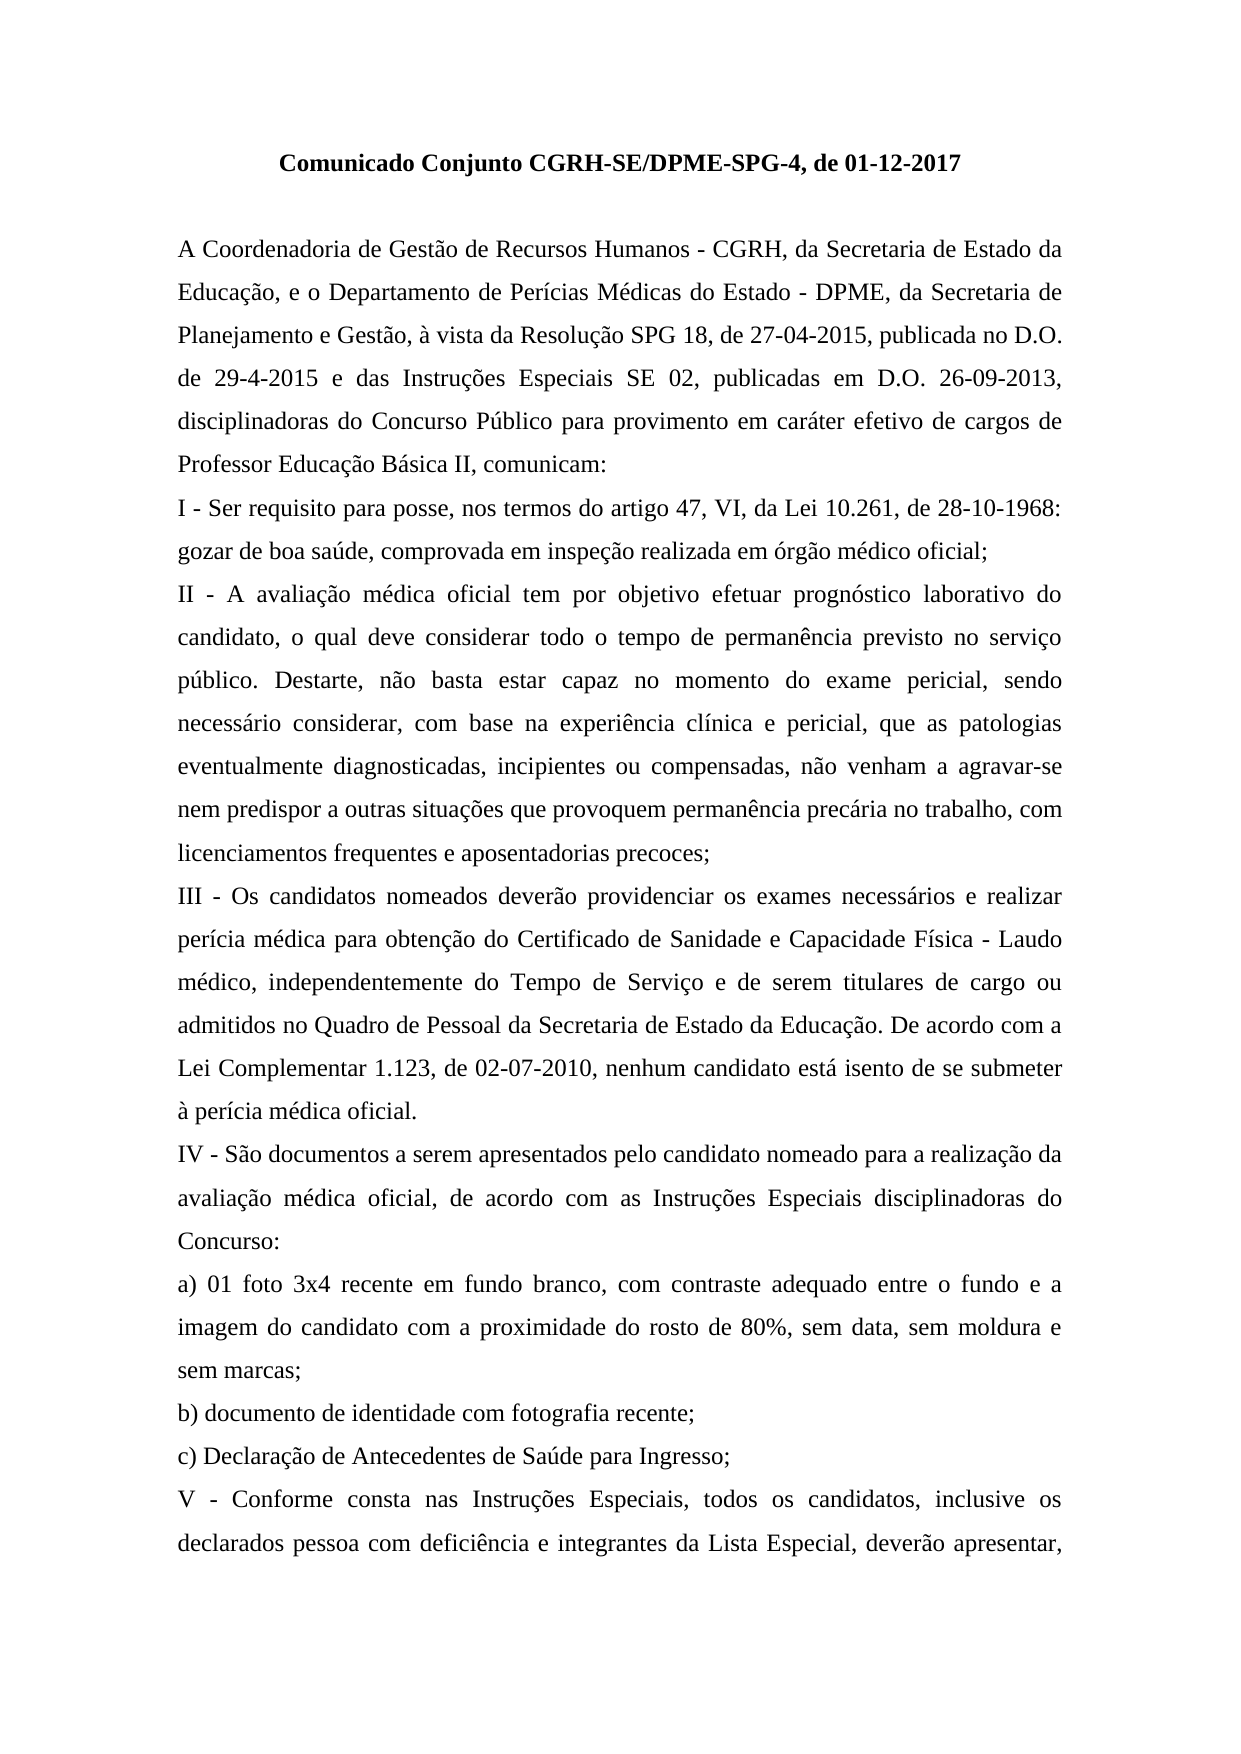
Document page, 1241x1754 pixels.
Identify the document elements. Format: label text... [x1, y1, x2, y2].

text II - A avaliação médica oficial tem por objetivo efetuar prognóstico laborativo do candidato, o qual deve considerar todo o tempo de permanência previsto no serviço público. Destarte, não basta estar capaz no momento do exame pericial, sendo necessário considerar, com base na experiência clínica e pericial, que as patologias eventualmente diagnosticadas, incipientes ou compensadas, não venham a agravar-se nem predispor a outras situações que provoquem permanência precária no trabalho, com licenciamentos frequentes e aposentadorias precoces; [177, 579, 1063, 866]
text III - Os candidatos nomeados deverão providenciar os exames necessários e realizar perícia médica para obtenção do Certificado de Sanidade e Capacidade Física - Laudo médico, independentemente do Tempo de Serviço e de serem titulares de cargo ou admitidos no Quadro de Pessoal da Secretaria de Estado da Educação. De acordo com a Lei Complementar 1.123, de 02-07-2010, nenhum candidato está isento de se submeter à perícia médica oficial. [177, 881, 1063, 1125]
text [177, 1484, 1063, 1556]
text Comunicado Conjunto CGRH-SE/DPME-SPG-4, de 01-12-2017 [177, 148, 1063, 176]
text IV - São documentos a serem apresentados pelo candidato nomeado para a realização da avaliação médica oficial, de acordo com as Instruções Especiais disciplinadoras do Concurso: [177, 1139, 1063, 1254]
text b) documento de identidade com fotografia recente; [177, 1398, 1063, 1427]
text A Coordenadoria de Gestão de Recursos Humanos - CGRH, da Secretaria de Estado da Educação, e o Departamento de Perícias Médicas do Estado - DPME, da Secretaria de Planejamento e Gestão, à vista da Resolução SPG 18, de 27-04-2015, publicada no D.O. de 29-4-2015 e das Instruções Especiais SE 02, publicadas em D.O. 26-09-2013, disciplinadoras do Concurso Público para provimento em caráter efetivo de cargos de Professor Educação Básica II, comunicam: [177, 234, 1063, 478]
text I - Ser requisito para posse, nos termos do artigo 47, VI, da Lei 10.261, de 28-10-1968: gozar de boa saúde, comprovada em inspeção realizada em órgão médico oficial; [177, 493, 1063, 564]
text c) Declaração de Antecedentes de Saúde para Ingresso; [177, 1441, 1063, 1470]
text a) 01 foto 3x4 recente em fundo branco, com contraste adequado entre o fundo e a imagem do candidato com a proximidade do rosto de 80%, sem data, sem moldura e sem marcas; [177, 1269, 1063, 1384]
